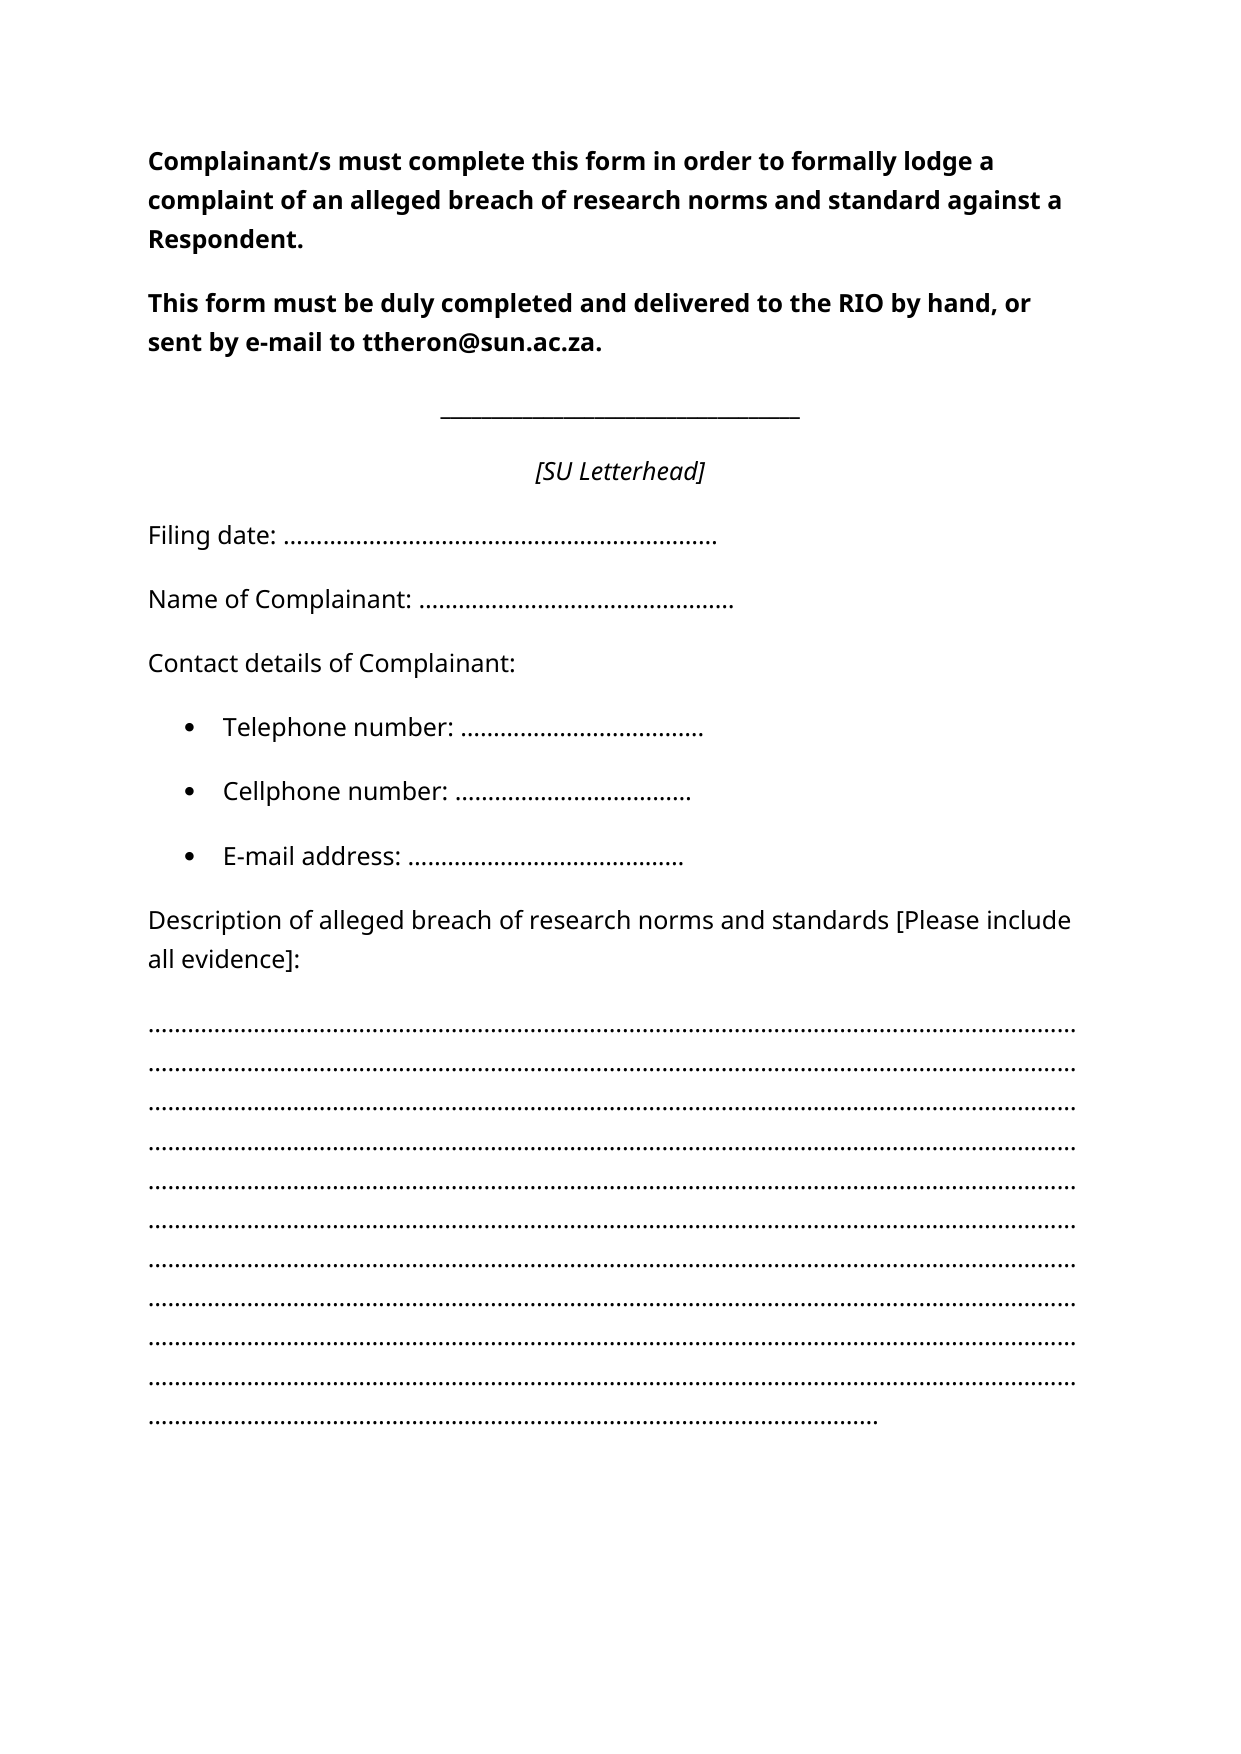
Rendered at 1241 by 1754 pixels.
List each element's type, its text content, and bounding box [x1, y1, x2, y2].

text ……………………………………………………………………………………………………………………………………………………………………………………………………………………………………………………………………………………………………………………………………………………………………………………………………………………………………………………………………………………………………………………………………………………………………………………………………………………………………………………………………………………………………………………………………………………………………………………………………………………………………………………………………………………………………………………………………………………………………………………………………………………………………………………………………………………………………………………………………………………………………………………………………………………………………………………………………………………………………………………………………………………………………………………………………… [148, 1006, 1092, 1431]
text [SU Letterhead] [148, 453, 1092, 487]
text ___________________________________ [148, 389, 1092, 423]
text Name of Complainant: ………………………………………… [148, 581, 1092, 616]
text Complainant/s must complete this form in order to formally lodge a complaint of an alleged breach of research norms and standard against a Respondent. [148, 143, 1092, 256]
list E-mail address: …………………………………… [185, 838, 1092, 872]
text Filing date: ………………………………………………………… [148, 517, 1092, 551]
list Telephone number: ………………………………. [185, 710, 1092, 744]
text Contact details of Complainant: [148, 646, 1092, 680]
text This form must be duly completed and delivered to the RIO by hand, or sent by e-mail to ttheron@sun.ac.za. [148, 286, 1092, 359]
list Cellphone number: ……………………………… [185, 774, 1092, 808]
text Description of alleged breach of research norms and standards [Please include all evidence]: [148, 902, 1092, 976]
